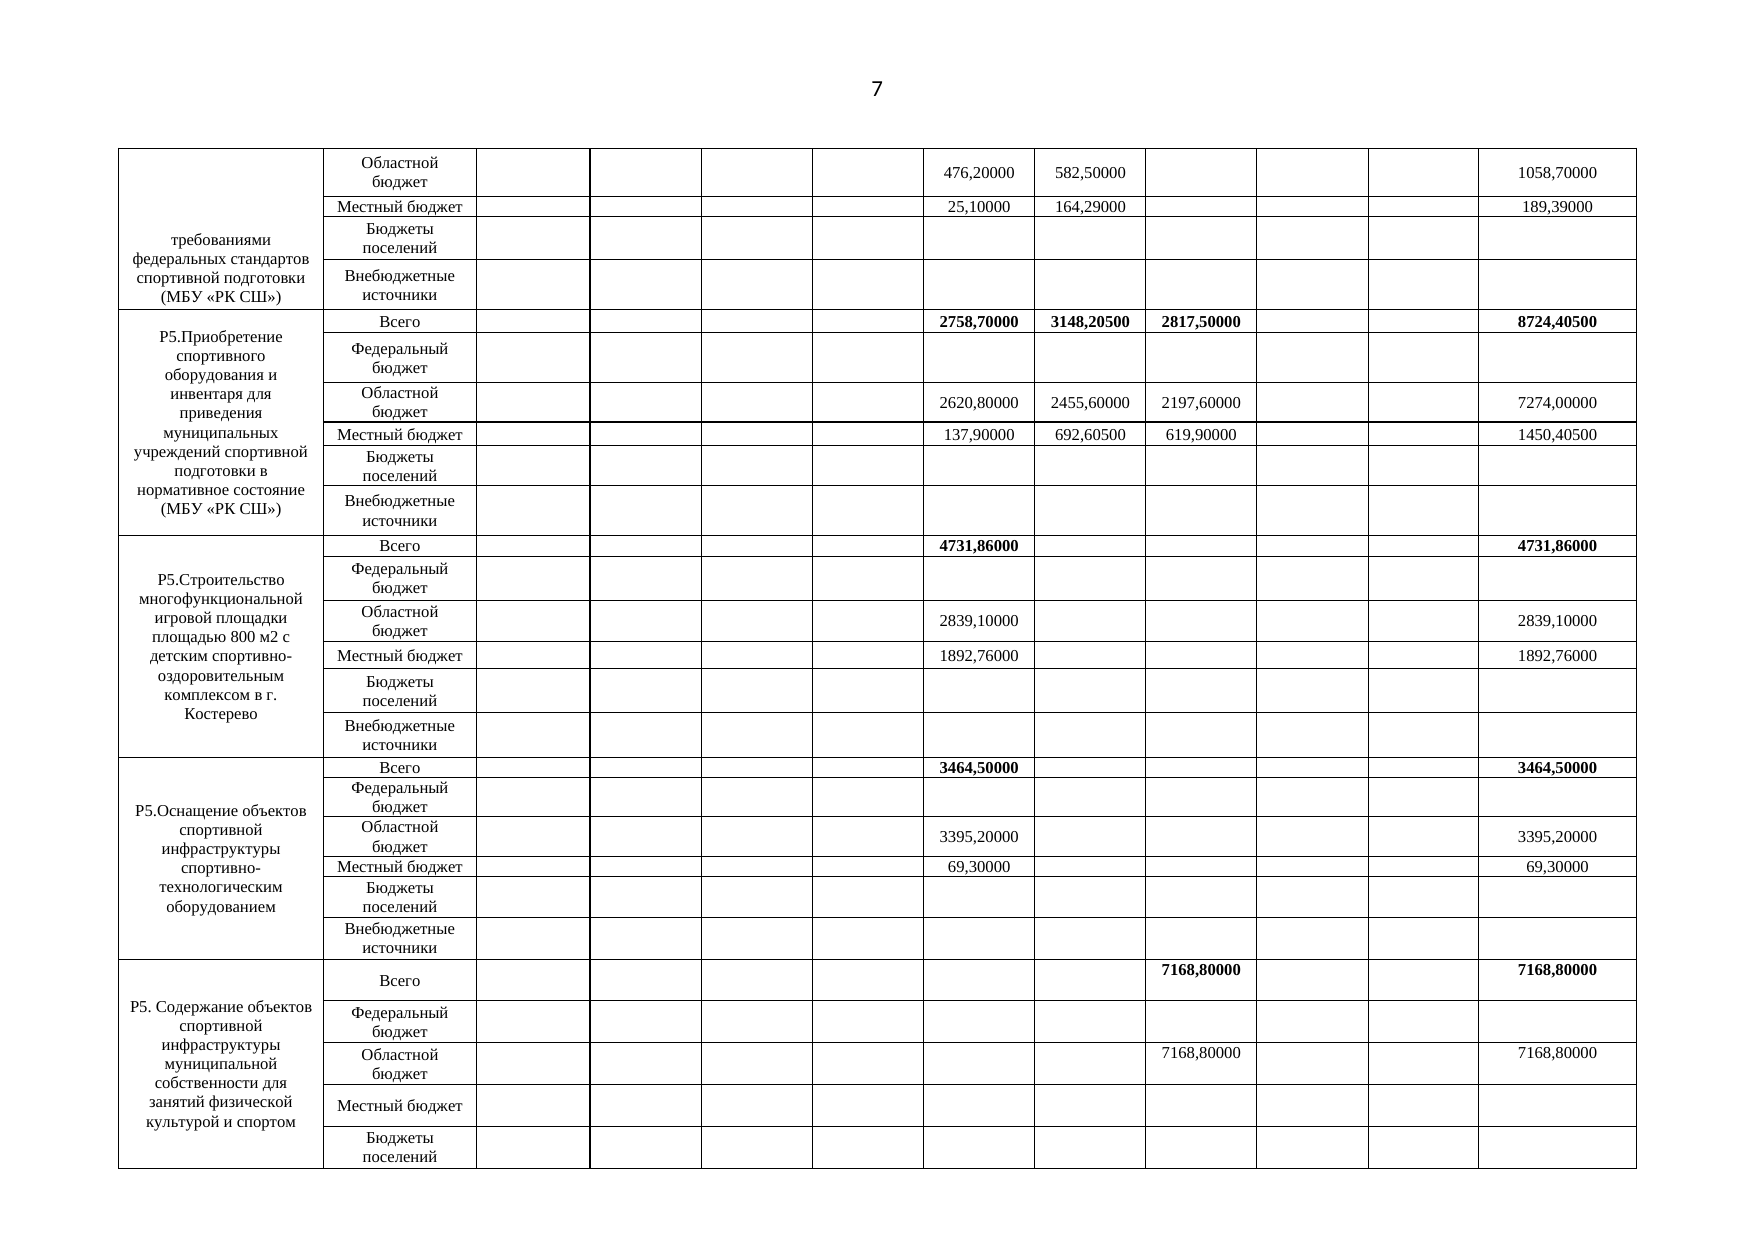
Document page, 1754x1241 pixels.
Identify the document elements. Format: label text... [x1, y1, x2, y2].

table_cell Внебюджетные источники [324, 713, 476, 757]
table_cell [591, 601, 701, 641]
table_cell [1369, 197, 1478, 216]
table_cell [1257, 857, 1368, 876]
table_cell [477, 423, 589, 445]
table_cell 7168,80000 [1146, 1043, 1256, 1084]
table_cell [591, 857, 701, 876]
table_cell [477, 817, 589, 856]
table_cell [1369, 260, 1478, 309]
table_cell [1369, 310, 1478, 332]
table_cell [1035, 217, 1145, 259]
table_cell [1369, 536, 1478, 556]
table_cell 1892,76000 [1479, 642, 1636, 668]
table_cell [1146, 1127, 1256, 1167]
table_cell [1035, 669, 1145, 712]
table_cell Областной бюджет [324, 817, 476, 856]
table_cell [702, 333, 812, 382]
table_cell [591, 1001, 701, 1042]
table_cell Внебюджетные источники [324, 486, 476, 535]
table_cell Федеральный бюджет [324, 557, 476, 599]
table_cell [1369, 960, 1478, 1000]
table_cell [477, 1127, 589, 1167]
table_cell Всего [324, 536, 476, 556]
table_cell [702, 669, 812, 712]
table_cell [1035, 918, 1145, 959]
table_cell [1369, 713, 1478, 757]
table_cell [1035, 713, 1145, 757]
table_cell [1479, 260, 1636, 309]
table_cell [477, 557, 589, 599]
table_cell [477, 669, 589, 712]
table_cell [1035, 877, 1145, 917]
table_cell [591, 446, 701, 485]
table_cell [813, 217, 923, 259]
table_cell [477, 918, 589, 959]
table_cell [702, 1085, 812, 1126]
table_cell [1146, 778, 1256, 816]
table_cell [1257, 423, 1368, 445]
table_cell [591, 557, 701, 599]
table_cell 619,90000 [1146, 423, 1256, 445]
table_cell [1257, 197, 1368, 216]
table_cell Всего [324, 310, 476, 332]
table_cell Областной бюджет [324, 601, 476, 641]
table_cell [1257, 669, 1368, 712]
table_cell Бюджеты поселений [324, 1127, 476, 1167]
table_cell [813, 383, 923, 421]
table_cell 69,30000 [1479, 857, 1636, 876]
table_cell [702, 536, 812, 556]
table_cell 2197,60000 [1146, 383, 1256, 421]
table_cell [702, 383, 812, 421]
table_cell [1369, 877, 1478, 917]
table_cell [1146, 758, 1256, 777]
table_cell [1035, 1043, 1145, 1084]
table_cell [924, 960, 1034, 1000]
table_cell Р5.Строительство многофункциональной игровой площадки площадью 800 м2 с детским спортивно-оздоровительным комплексом в г. Костерево [119, 536, 323, 757]
table_cell [1146, 217, 1256, 259]
table_cell [477, 1085, 589, 1126]
table_cell Местный бюджет [324, 1085, 476, 1126]
table_cell [591, 778, 701, 816]
table_cell [1257, 918, 1368, 959]
table_cell [1369, 1127, 1478, 1167]
table_cell 476,20000 [924, 149, 1034, 196]
table_cell [591, 486, 701, 535]
table_cell [591, 817, 701, 856]
table_cell Федеральный бюджет [324, 778, 476, 816]
table_cell [924, 333, 1034, 382]
table_cell [924, 778, 1034, 816]
table_cell Бюджеты поселений [324, 446, 476, 485]
table_cell [1479, 333, 1636, 382]
table_cell [1035, 333, 1145, 382]
table_cell [1257, 217, 1368, 259]
table_cell [591, 713, 701, 757]
table_cell [813, 918, 923, 959]
table_cell [924, 486, 1034, 535]
table_cell [1479, 713, 1636, 757]
table_cell [813, 197, 923, 216]
table_cell [1369, 918, 1478, 959]
table_cell [591, 918, 701, 959]
table_cell [702, 1127, 812, 1167]
table_cell [1035, 486, 1145, 535]
table_cell [477, 1001, 589, 1042]
table_cell [1146, 557, 1256, 599]
table_cell Внебюджетные источники [324, 260, 476, 309]
table_cell [477, 260, 589, 309]
table_cell [1146, 601, 1256, 641]
table_cell 1450,40500 [1479, 423, 1636, 445]
table_cell [702, 260, 812, 309]
table_cell [924, 557, 1034, 599]
table_cell [1146, 149, 1256, 196]
table_cell [813, 877, 923, 917]
table_cell [1035, 817, 1145, 856]
table_cell Федеральный бюджет [324, 333, 476, 382]
table_cell [591, 149, 701, 196]
table_cell 7168,80000 [1479, 1043, 1636, 1084]
table_cell [1479, 778, 1636, 816]
table_cell Местный бюджет [324, 857, 476, 876]
table_cell [477, 446, 589, 485]
table_cell [591, 260, 701, 309]
table_cell [813, 758, 923, 777]
table_cell [1369, 601, 1478, 641]
table_cell Федеральный бюджет [324, 1001, 476, 1042]
table_cell [813, 1085, 923, 1126]
table_cell [702, 713, 812, 757]
table_cell [1035, 260, 1145, 309]
table_cell [1257, 1085, 1368, 1126]
table_cell 692,60500 [1035, 423, 1145, 445]
table_cell Внебюджетные источники [324, 918, 476, 959]
table_cell Местный бюджет [324, 642, 476, 668]
table_cell [591, 217, 701, 259]
table_cell [924, 446, 1034, 485]
table_cell [813, 642, 923, 668]
table_cell [813, 601, 923, 641]
table_cell [477, 713, 589, 757]
table_cell [1257, 149, 1368, 196]
table_cell [477, 1043, 589, 1084]
table_cell [813, 486, 923, 535]
table_cell Областной бюджет [324, 149, 476, 196]
table_cell [1257, 310, 1368, 332]
table_cell [1146, 1085, 1256, 1126]
table_cell [924, 669, 1034, 712]
table_cell [1479, 669, 1636, 712]
table_cell [1369, 446, 1478, 485]
table_cell Бюджеты поселений [324, 877, 476, 917]
table_cell [1257, 1001, 1368, 1042]
table_cell 3464,50000 [924, 758, 1034, 777]
table_cell [591, 1043, 701, 1084]
table_cell [1369, 486, 1478, 535]
table_cell [1479, 446, 1636, 485]
table_cell [591, 669, 701, 712]
table_cell [1369, 149, 1478, 196]
table_cell Р5. Содержание объектов спортивной инфраструктуры муниципальной собственности для занятий физической культурой и спортом [119, 960, 323, 1167]
table_cell 7168,80000 [1479, 960, 1636, 1000]
table_cell [924, 1085, 1034, 1126]
table_cell [702, 423, 812, 445]
table_cell [702, 960, 812, 1000]
table_cell Бюджеты поселений [324, 217, 476, 259]
table_cell [591, 423, 701, 445]
table_cell [1479, 918, 1636, 959]
table_cell [591, 960, 701, 1000]
table_cell Местный бюджет [324, 197, 476, 216]
table_cell [1257, 713, 1368, 757]
table_cell [702, 817, 812, 856]
table_cell [1035, 758, 1145, 777]
table_cell [813, 446, 923, 485]
table_cell [591, 642, 701, 668]
table_cell 2620,80000 [924, 383, 1034, 421]
table_cell [813, 423, 923, 445]
table_cell [924, 877, 1034, 917]
table_cell [924, 1043, 1034, 1084]
table_cell [1035, 536, 1145, 556]
table_cell [1146, 486, 1256, 535]
table_cell [702, 877, 812, 917]
table_cell [1479, 1001, 1636, 1042]
table_cell [813, 669, 923, 712]
table_cell 3395,20000 [924, 817, 1034, 856]
table_cell [1479, 217, 1636, 259]
table_cell [1257, 877, 1368, 917]
table_cell [1257, 758, 1368, 777]
table_cell [702, 758, 812, 777]
table_cell [591, 197, 701, 216]
table_cell [1035, 1127, 1145, 1167]
table_cell [1146, 642, 1256, 668]
table_cell [702, 1001, 812, 1042]
table_cell [1146, 918, 1256, 959]
table_cell [477, 960, 589, 1000]
table_cell 189,39000 [1479, 197, 1636, 216]
table_cell [702, 446, 812, 485]
table_cell [591, 333, 701, 382]
table_cell [1369, 383, 1478, 421]
table_cell 8724,40500 [1479, 310, 1636, 332]
table_cell [1369, 1001, 1478, 1042]
table_cell [1369, 778, 1478, 816]
table_cell [924, 713, 1034, 757]
table_cell [702, 857, 812, 876]
table_cell Р5.Приобретение спортивного оборудования и инвентаря для приведения муниципальных учреждений спортивной подготовки в нормативное состояние (МБУ «РК СШ») [119, 310, 323, 535]
table_cell [813, 857, 923, 876]
table_cell P5.Оснащение объектов спортивной инфраструктуры спортивно-технологическим оборудованием [119, 758, 323, 959]
table_cell 3395,20000 [1479, 817, 1636, 856]
table_cell [591, 1127, 701, 1167]
table_cell [1257, 536, 1368, 556]
table_cell Областной бюджет [324, 1043, 476, 1084]
table_cell Всего [324, 960, 476, 1000]
table_cell [591, 877, 701, 917]
table_cell [591, 758, 701, 777]
table_cell [1369, 557, 1478, 599]
table_cell Областной бюджет [324, 383, 476, 421]
table_cell [1146, 1001, 1256, 1042]
table_cell [1035, 446, 1145, 485]
table_cell [924, 1127, 1034, 1167]
table_cell [477, 642, 589, 668]
table_cell [1257, 778, 1368, 816]
table_cell [702, 642, 812, 668]
table_cell [1369, 758, 1478, 777]
table_cell 582,50000 [1035, 149, 1145, 196]
table_cell [702, 601, 812, 641]
table_cell [702, 557, 812, 599]
table_cell [1146, 536, 1256, 556]
table_cell [924, 217, 1034, 259]
table_cell [1035, 642, 1145, 668]
table_cell [1369, 333, 1478, 382]
table_cell [477, 778, 589, 816]
table_cell [702, 778, 812, 816]
table_cell [477, 857, 589, 876]
table_cell [591, 383, 701, 421]
table_cell [813, 333, 923, 382]
table_cell 3464,50000 [1479, 758, 1636, 777]
table_cell [1035, 778, 1145, 816]
table_cell [924, 260, 1034, 309]
table_cell [1479, 1085, 1636, 1126]
table_cell 2758,70000 [924, 310, 1034, 332]
table_cell 2839,10000 [924, 601, 1034, 641]
table_cell [1257, 446, 1368, 485]
table_cell [1257, 817, 1368, 856]
table_cell [591, 1085, 701, 1126]
table_cell [1035, 960, 1145, 1000]
table_cell [813, 310, 923, 332]
table_cell Местный бюджет [324, 423, 476, 445]
table_cell 2817,50000 [1146, 310, 1256, 332]
table_cell [1257, 1043, 1368, 1084]
table_cell [477, 333, 589, 382]
table_cell 137,90000 [924, 423, 1034, 445]
table_cell [702, 197, 812, 216]
table_cell 4731,86000 [924, 536, 1034, 556]
table_cell [1369, 1085, 1478, 1126]
table_cell [924, 918, 1034, 959]
table_cell [1257, 642, 1368, 668]
table_cell [813, 713, 923, 757]
table_cell [477, 197, 589, 216]
table_cell [477, 536, 589, 556]
table_cell [813, 817, 923, 856]
table_cell [1146, 857, 1256, 876]
table_cell [1035, 1001, 1145, 1042]
table_cell [1369, 669, 1478, 712]
table_cell [702, 310, 812, 332]
table_cell [702, 149, 812, 196]
table_cell [1035, 601, 1145, 641]
table_cell [1369, 642, 1478, 668]
table_cell [477, 601, 589, 641]
table_cell [1035, 857, 1145, 876]
table_cell 25,10000 [924, 197, 1034, 216]
table_cell [813, 557, 923, 599]
table_cell [1146, 333, 1256, 382]
table_cell 69,30000 [924, 857, 1034, 876]
table_cell [813, 1001, 923, 1042]
table_cell [1146, 877, 1256, 917]
table_cell [1257, 960, 1368, 1000]
table_cell [1257, 486, 1368, 535]
table_cell [1479, 877, 1636, 917]
table_cell [1035, 1085, 1145, 1126]
table_cell Бюджеты поселений [324, 669, 476, 712]
table_cell 164,29000 [1035, 197, 1145, 216]
table_cell 1892,76000 [924, 642, 1034, 668]
table_cell [702, 1043, 812, 1084]
table_cell [813, 1127, 923, 1167]
table_cell [813, 149, 923, 196]
table_cell [1257, 333, 1368, 382]
table_cell [813, 536, 923, 556]
table_cell [1146, 669, 1256, 712]
table_cell 2839,10000 [1479, 601, 1636, 641]
table_cell [702, 918, 812, 959]
table_cell 7274,00000 [1479, 383, 1636, 421]
table_cell [477, 149, 589, 196]
table_cell [1257, 383, 1368, 421]
table_cell [1257, 601, 1368, 641]
table_cell [1035, 557, 1145, 599]
table_cell [477, 758, 589, 777]
table_cell [1146, 446, 1256, 485]
table_cell [1479, 486, 1636, 535]
table_cell [813, 778, 923, 816]
table_cell [1369, 217, 1478, 259]
table_cell [813, 260, 923, 309]
table_cell [1369, 817, 1478, 856]
table_cell 3148,20500 [1035, 310, 1145, 332]
table_cell [813, 1043, 923, 1084]
table_cell 1058,70000 [1479, 149, 1636, 196]
table_cell [1479, 1127, 1636, 1167]
table_cell [1146, 260, 1256, 309]
table_cell [591, 310, 701, 332]
table_cell [477, 486, 589, 535]
table_cell [1369, 423, 1478, 445]
table_cell [702, 217, 812, 259]
table_cell [1257, 557, 1368, 599]
table_cell [1146, 713, 1256, 757]
table_cell 2455,60000 [1035, 383, 1145, 421]
table_cell [1369, 857, 1478, 876]
table_cell [1257, 260, 1368, 309]
table_cell [477, 217, 589, 259]
table_cell [477, 877, 589, 917]
table_cell [1257, 1127, 1368, 1167]
table_cell [813, 960, 923, 1000]
table_cell [591, 536, 701, 556]
table_cell 4731,86000 [1479, 536, 1636, 556]
table_cell [702, 486, 812, 535]
table_cell [1146, 817, 1256, 856]
table_cell [477, 310, 589, 332]
table_cell [1369, 1043, 1478, 1084]
table_cell [1479, 557, 1636, 599]
table_cell Всего [324, 758, 476, 777]
table_cell [924, 1001, 1034, 1042]
table_cell [477, 383, 589, 421]
table_cell [1146, 197, 1256, 216]
table_cell 7168,80000 [1146, 960, 1256, 1000]
